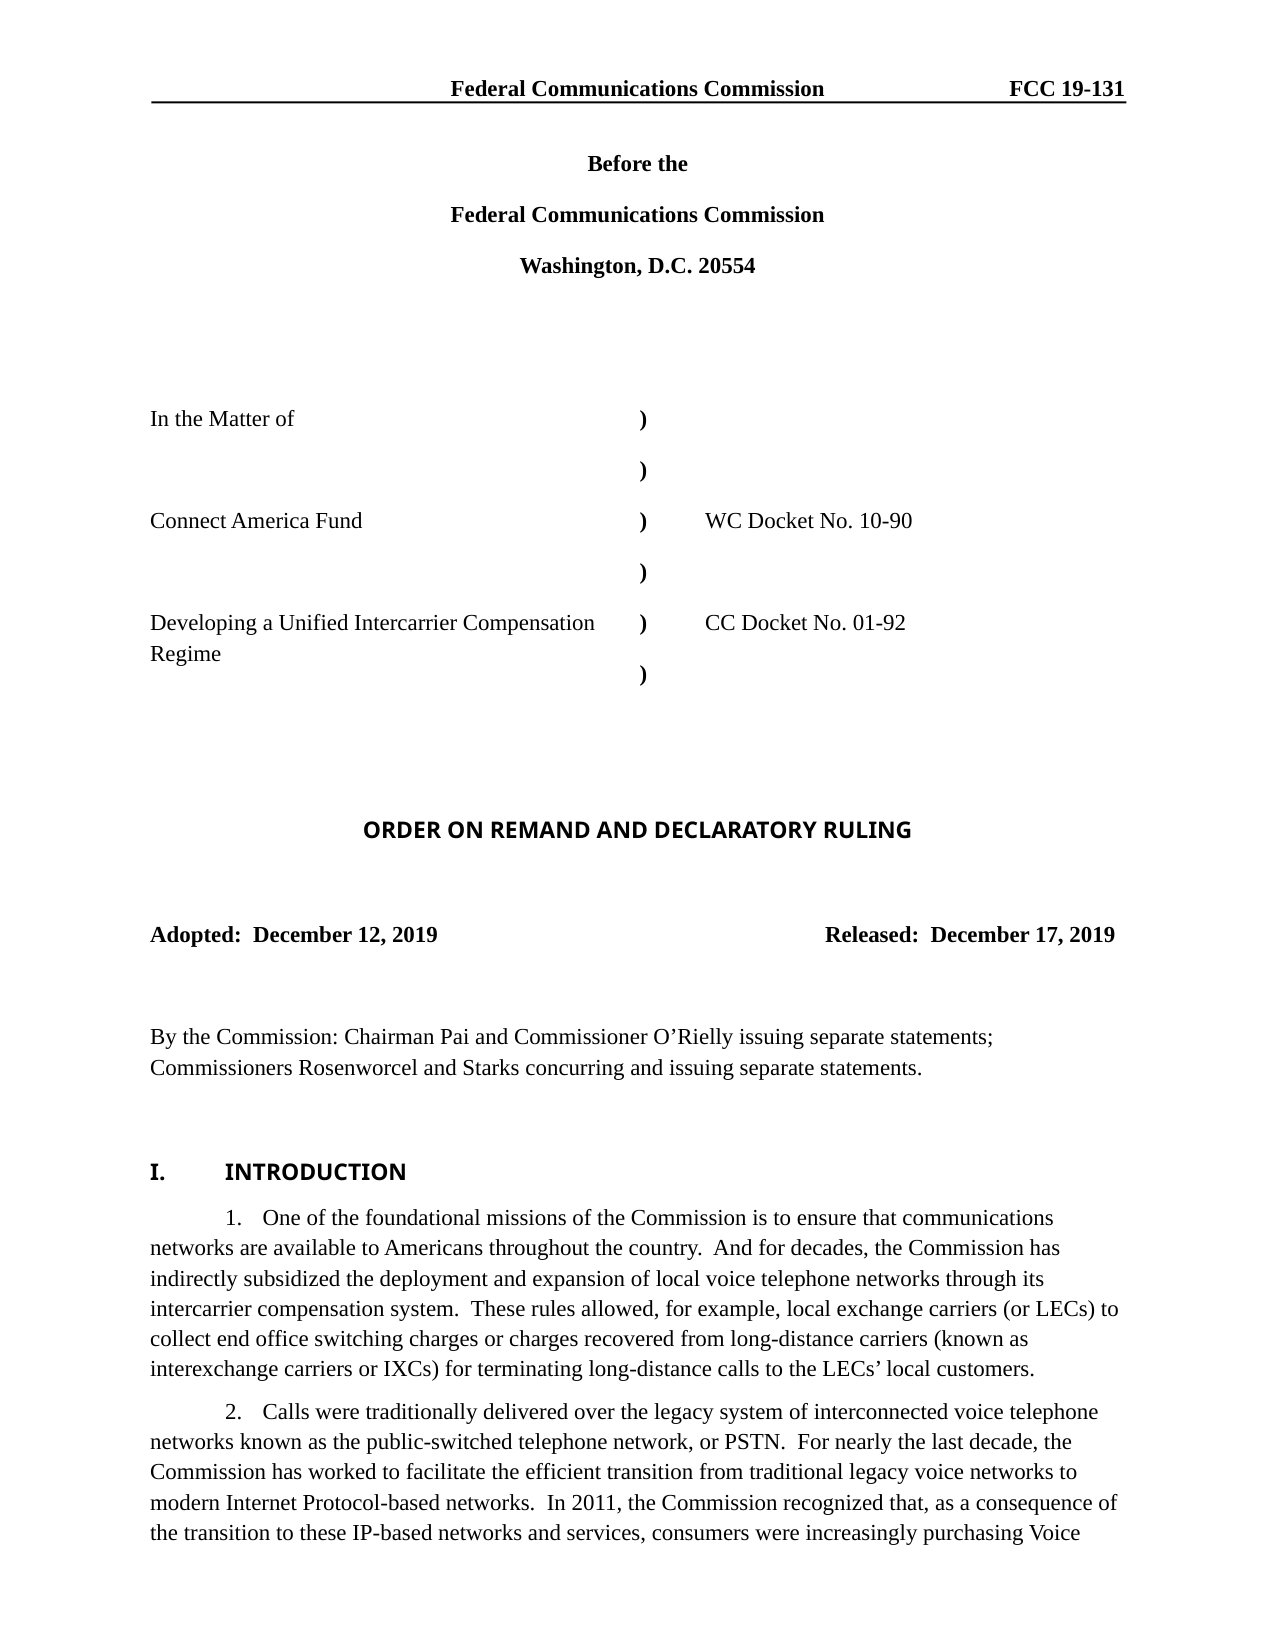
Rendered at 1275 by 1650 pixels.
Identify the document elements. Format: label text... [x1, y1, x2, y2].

text Federal Communications Commission [150, 201, 1125, 227]
text order on remand and Declaratory ruling [150, 813, 1125, 845]
text Before the [150, 150, 1125, 176]
text By the Commission: Chairman Pai and Commissioner O’Rielly issuing separate statements; Commissioners Rosenworcel and Starks concurring and issuing separate statements. [150, 1023, 1125, 1080]
text Washington, D.C. 20554 [150, 252, 1125, 278]
table_header ) ) ) ) ) ) [628, 405, 694, 762]
subtitle INTRODUCTION [150, 1156, 1125, 1187]
table_header WC Docket No. 10-90 CC Docket No. 01-92 [694, 405, 1136, 762]
text Adopted: December 12, 2019 Released: December 17, 2019 [150, 921, 1125, 948]
text One of the foundational missions of the Commission is to ensure that communications networks are available to Americans throughout the country. And for decades, the Commission has indirectly subsidized the deployment and expansion of local voice telephone networks through its intercarrier compensation system. These rules allowed, for example, local exchange carriers (or LECs) to collect end office switching charges or charges recovered from long-distance carriers (known as interexchange carriers or IXCs) for terminating long-distance calls to the LECs’ local customers. [150, 1204, 1125, 1382]
table_header In the Matter of Connect America Fund Developing a Unified Intercarrier Compensation Regime [139, 405, 628, 762]
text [150, 1398, 1125, 1545]
